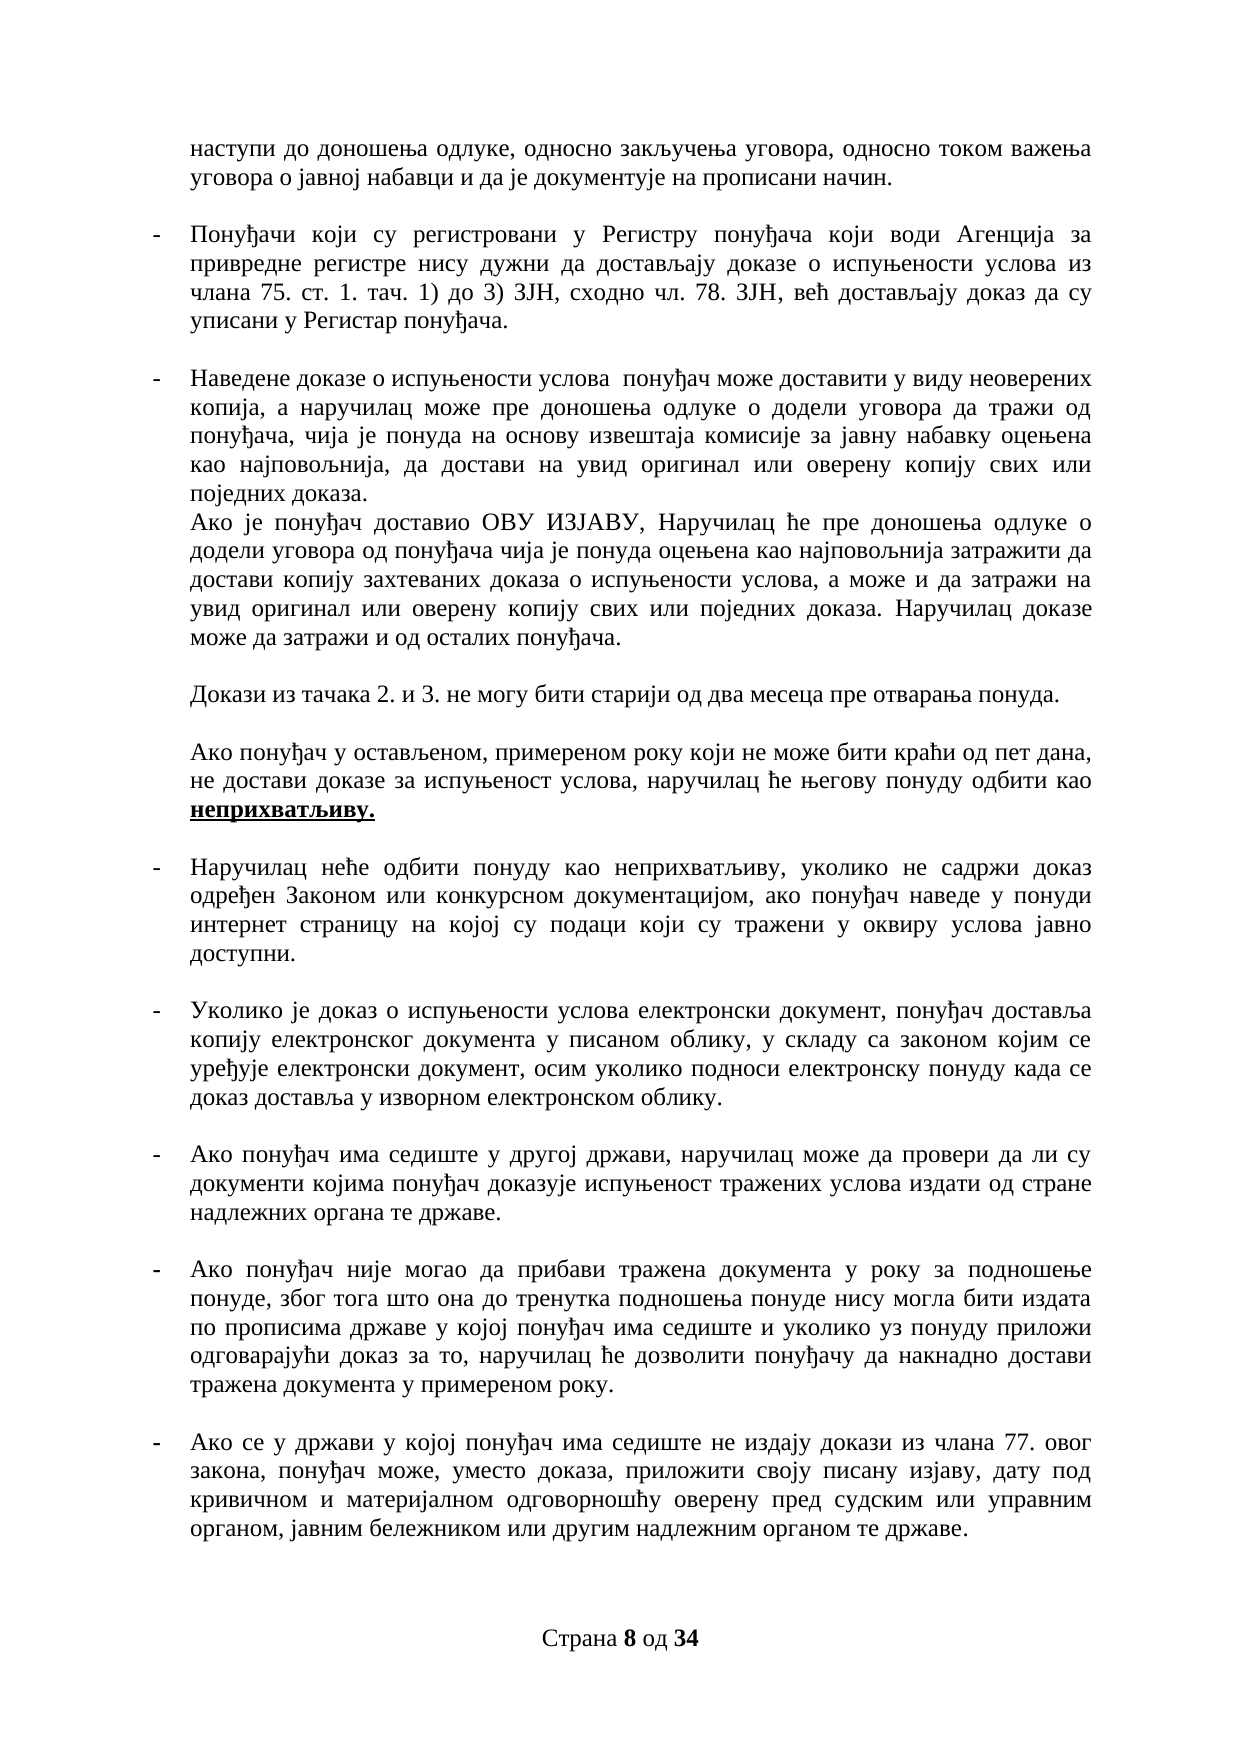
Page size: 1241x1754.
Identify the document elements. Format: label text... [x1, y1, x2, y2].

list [152, 133, 1092, 190]
list Понуђачи који су регистровани у Регистру понуђача који води Агенција за привредне регистре нису дужни да достављају доказе о испуњености услова из члана 75. ст. 1. тач. 1) до 3) ЗЈН, сходно чл. 78. ЗЈН, већ достављају доказ да су уписани у Регистар понуђача. [152, 219, 1092, 334]
list Ако је понуђач доставио ОВУ ИЗЈАВУ, Наручилац ће пре доношења одлуке о додели уговора од понуђача чија је понуда оцењена као најповољнија затражити да достави копију захтеваних доказа о испуњености услова, а може и да затражи на увид оригинал или оверену копију свих или поједних доказа. Наручилац доказе може да затражи и од осталих понуђача. [190, 507, 1092, 650]
list Ако понуђач није могао да прибави тражена документа у року за подношење понуде, због тога што она до тренутка подношења понуде нису могла бити издата по прописима државе у којој понуђач има седиште и уколико уз понуду приложи одговарајући доказ за то, наручилац ће дозволити понуђачу да накнадно достави тражена документа у примереном року. [152, 1254, 1092, 1398]
list Ако се у држави у којој понуђач има седиште не издају докази из члана 77. овог закона, понуђач може, уместо доказа, приложити своју писану изјаву, дату под кривичном и материјалном одговорношћу оверену пред судским или управним органом, јавним бележником или другим надлежним органом те државе. [152, 1427, 1092, 1542]
list Докази из тачака 2. и 3. не могу бити старији од два месеца пре отварања понуда. [190, 679, 1092, 708]
list Ако понуђач у остављеном, примереном року који не може бити краћи од пет дана, не достави доказе за испуњеност услова, наручилац ће његову понуду одбити као неприхватљиву. [190, 737, 1092, 823]
list Наведене доказе о испуњености услова понуђач може доставити у виду неоверених копија, а наручилац може пре доношења одлуке о додели уговора да тражи од понуђача, чија је понуда на основу извештаја комисије за јавну набавку оцењена као најповољнија, да достави на увид оригинал или оверену копију свих или поједних доказа. [152, 363, 1092, 507]
list Ако понуђач има седиште у другој држави, наручилац може да провери да ли су документи којима понуђач доказује испуњеност тражених услова издати од стране надлежних органа те државе. [152, 1139, 1092, 1225]
list Наручилац неће одбити понуду као неприхватљиву, уколико не садржи доказ одређен Законом или конкурсном документацијом, ако понуђач наведе у понуди интернет страницу на којој су подаци који су тражени у оквиру услова јавно доступни. [152, 852, 1092, 967]
list Уколико је доказ о испуњености услова електронски документ, понуђач доставља копију електронског документа у писаном облику, у складу са законом којим се уређује електронски документ, осим уколико подноси електронску понуду када се доказ доставља у изворном електронском облику. [152, 995, 1092, 1110]
